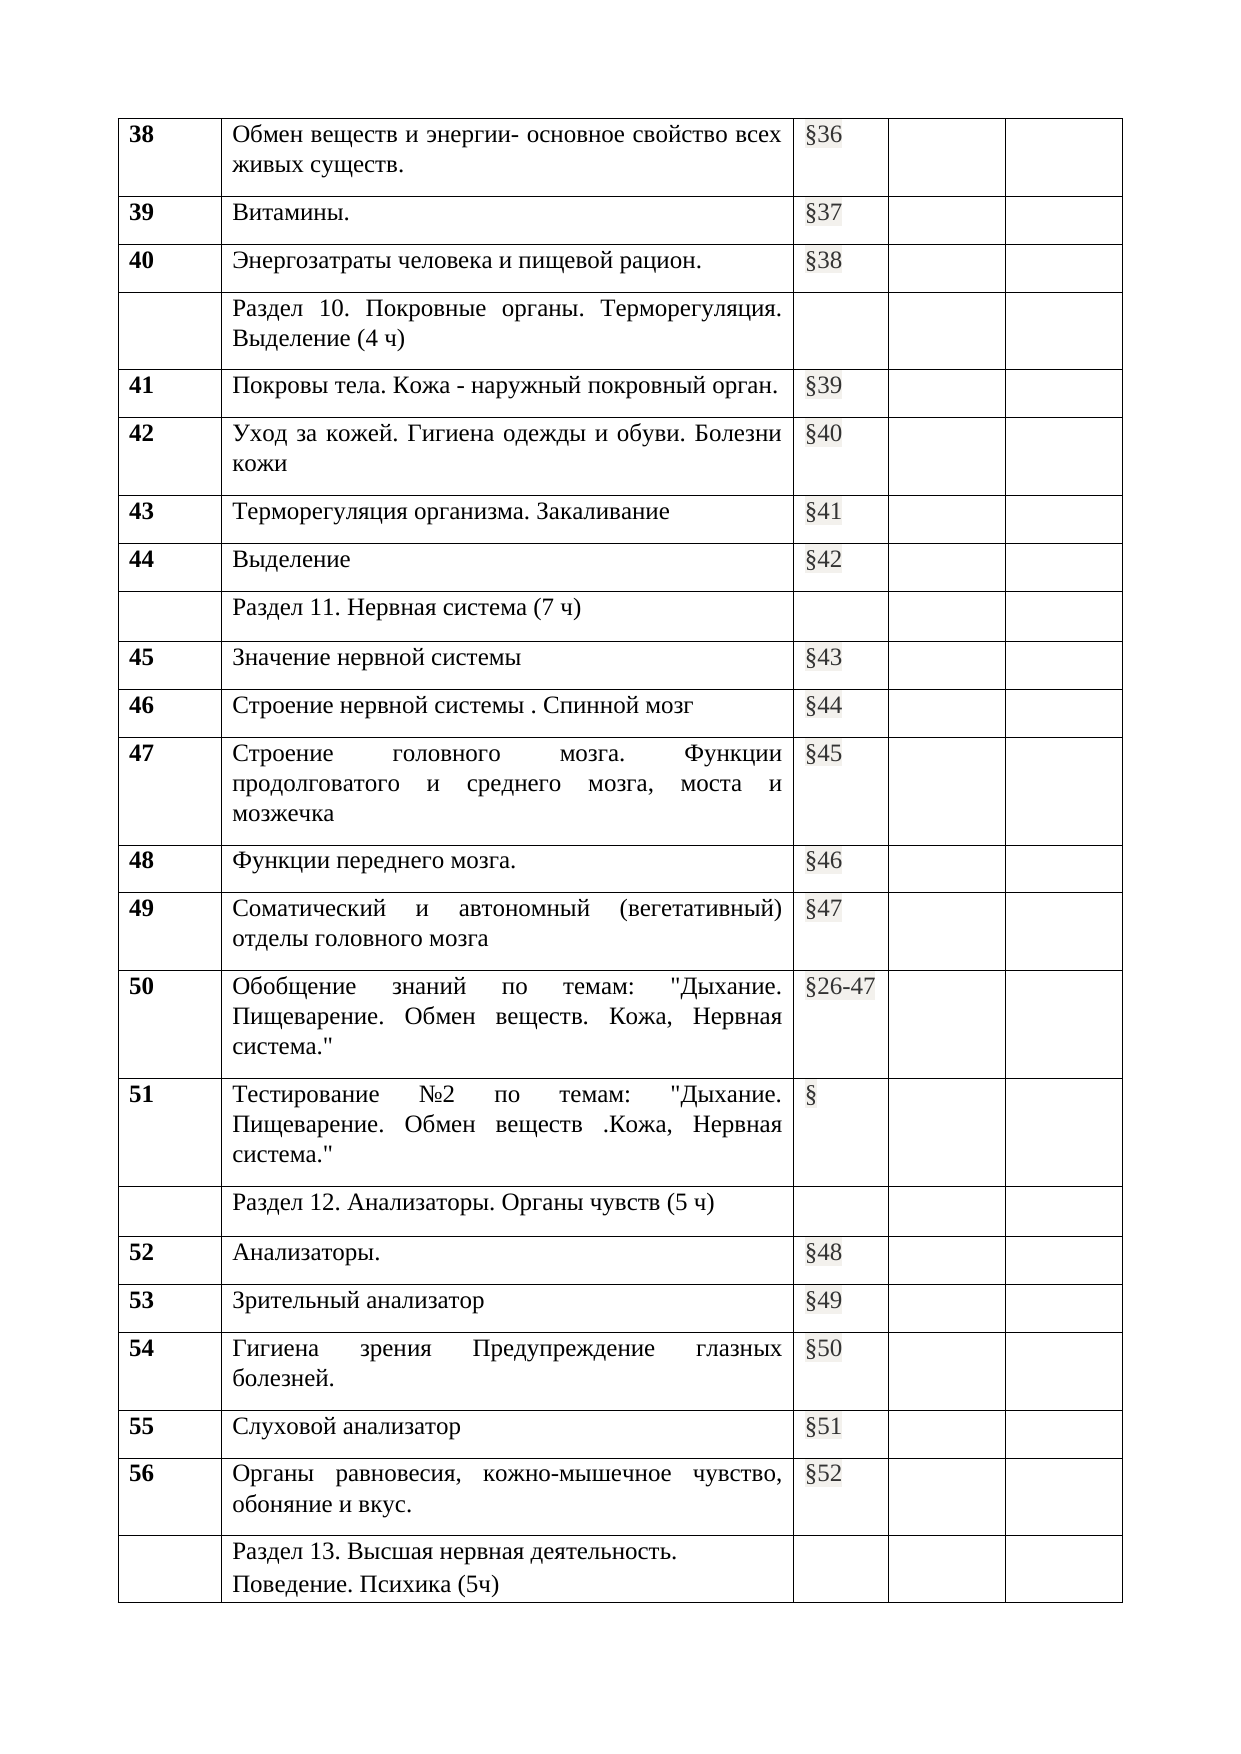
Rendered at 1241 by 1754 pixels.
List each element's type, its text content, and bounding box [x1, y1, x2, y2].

table_cell Тестирование №2 по темам: "Дыхание. Пищеварение. Обмен веществ .Кожа, Нервная система." [222, 1079, 793, 1186]
table_cell [889, 418, 1005, 495]
table_cell §38 [794, 245, 888, 292]
table_cell 52 [119, 1237, 221, 1284]
table_cell Витамины. [222, 197, 793, 244]
table_cell 50 [119, 971, 221, 1078]
table_cell 51 [119, 1079, 221, 1186]
table_cell Раздел 11. Нервная система (7 ч) [222, 592, 793, 641]
table_cell Зрительный анализатор [222, 1285, 793, 1332]
table_cell 42 [119, 418, 221, 495]
table_cell 40 [119, 245, 221, 292]
table_cell 56 [119, 1459, 221, 1535]
table_cell Обмен веществ и энергии- основное свойство всех живых существ. [222, 119, 793, 196]
table_cell §39 [794, 370, 888, 417]
table_cell [889, 197, 1005, 244]
table_cell §50 [794, 1333, 888, 1410]
table_cell [1006, 738, 1122, 844]
table_cell Раздел 10. Покровные органы. Терморегуляция. Выделение (4 ч) [222, 293, 793, 369]
table_cell § [794, 1079, 888, 1186]
table_cell [1006, 1411, 1122, 1457]
table_cell [1006, 293, 1122, 369]
table_cell [1006, 544, 1122, 591]
table_cell Строение нервной системы . Спинной мозг [222, 690, 793, 737]
table_cell §51 [794, 1411, 888, 1457]
table_cell §45 [794, 738, 888, 844]
table_cell Покровы тела. Кожа - наружный покровный орган. [222, 370, 793, 417]
table_cell [794, 293, 888, 369]
table_cell [889, 1079, 1005, 1186]
table_cell [1006, 496, 1122, 543]
table_cell [889, 544, 1005, 591]
table_cell [889, 642, 1005, 689]
table_cell [1006, 690, 1122, 737]
table_cell [889, 690, 1005, 737]
table_cell [119, 1536, 221, 1602]
table_cell Раздел 13. Высшая нервная деятельность. Поведение. Психика (5ч) [222, 1536, 793, 1602]
table_cell §43 [794, 642, 888, 689]
table_cell §41 [794, 496, 888, 543]
table_cell [1006, 1536, 1122, 1602]
table_cell Терморегуляция организма. Закаливание [222, 496, 793, 543]
table_cell 44 [119, 544, 221, 591]
table_cell 48 [119, 846, 221, 892]
table_cell 54 [119, 1333, 221, 1410]
table_cell Гигиена зрения Предупреждение глазных болезней. [222, 1333, 793, 1410]
table_cell [1006, 1333, 1122, 1410]
table_cell §26-47 [794, 971, 888, 1078]
table_cell 46 [119, 690, 221, 737]
table_cell 43 [119, 496, 221, 543]
table_cell [1006, 197, 1122, 244]
table_cell [1006, 1459, 1122, 1535]
table_cell [889, 971, 1005, 1078]
table_cell [119, 1187, 221, 1236]
table_cell [889, 1285, 1005, 1332]
table_cell [889, 1187, 1005, 1236]
table_cell 41 [119, 370, 221, 417]
table_cell [794, 1536, 888, 1602]
table_cell [1006, 1187, 1122, 1236]
table_cell §36 [794, 119, 888, 196]
table_cell [119, 592, 221, 641]
table_cell [889, 893, 1005, 970]
table_cell Энергозатраты человека и пищевой рацион. [222, 245, 793, 292]
table_cell §52 [794, 1459, 888, 1535]
table_cell [794, 592, 888, 641]
table_cell 39 [119, 197, 221, 244]
table_cell [889, 1536, 1005, 1602]
table_cell [1006, 846, 1122, 892]
table_cell [1006, 592, 1122, 641]
table_cell §42 [794, 544, 888, 591]
table_cell [794, 1187, 888, 1236]
table_cell 49 [119, 893, 221, 970]
table_cell §47 [794, 893, 888, 970]
table_cell §44 [794, 690, 888, 737]
table_cell §46 [794, 846, 888, 892]
table_cell [889, 245, 1005, 292]
table_cell [1006, 418, 1122, 495]
table_cell 38 [119, 119, 221, 196]
table_cell [1006, 971, 1122, 1078]
table_cell [889, 1333, 1005, 1410]
table_cell §40 [794, 418, 888, 495]
table_cell Слуховой анализатор [222, 1411, 793, 1457]
table_cell [1006, 1237, 1122, 1284]
table_cell Уход за кожей. Гигиена одежды и обуви. Болезни кожи [222, 418, 793, 495]
table_cell Соматический и автономный (вегетативный) отделы головного мозга [222, 893, 793, 970]
table_cell [1006, 119, 1122, 196]
table_cell [889, 1237, 1005, 1284]
table_cell Обобщение знаний по темам: "Дыхание. Пищеварение. Обмен веществ. Кожа, Нервная система." [222, 971, 793, 1078]
table_cell [889, 738, 1005, 844]
table_cell §37 [794, 197, 888, 244]
table_cell [1006, 642, 1122, 689]
table_cell §49 [794, 1285, 888, 1332]
table_cell Функции переднего мозга. [222, 846, 793, 892]
table_cell 45 [119, 642, 221, 689]
table_cell Органы равновесия, кожно-мышечное чувство, обоняние и вкус. [222, 1459, 793, 1535]
table_cell [119, 293, 221, 369]
table_cell [1006, 893, 1122, 970]
table_cell Раздел 12. Анализаторы. Органы чувств (5 ч) [222, 1187, 793, 1236]
table_cell [889, 119, 1005, 196]
table_cell 47 [119, 738, 221, 844]
table_cell [889, 496, 1005, 543]
table_cell [889, 370, 1005, 417]
table_cell [889, 592, 1005, 641]
table_cell 53 [119, 1285, 221, 1332]
table_cell [889, 293, 1005, 369]
table_cell Значение нервной системы [222, 642, 793, 689]
table_cell §48 [794, 1237, 888, 1284]
table_cell 55 [119, 1411, 221, 1457]
table_cell Строение головного мозга. Функции продолговатого и среднего мозга, моста и мозжечка [222, 738, 793, 844]
table_cell [889, 1459, 1005, 1535]
table_cell [1006, 1079, 1122, 1186]
table_cell [889, 1411, 1005, 1457]
table_cell Выделение [222, 544, 793, 591]
table_cell [1006, 370, 1122, 417]
table_cell [1006, 1285, 1122, 1332]
table_cell [1006, 245, 1122, 292]
table_cell [889, 846, 1005, 892]
table_cell Анализаторы. [222, 1237, 793, 1284]
